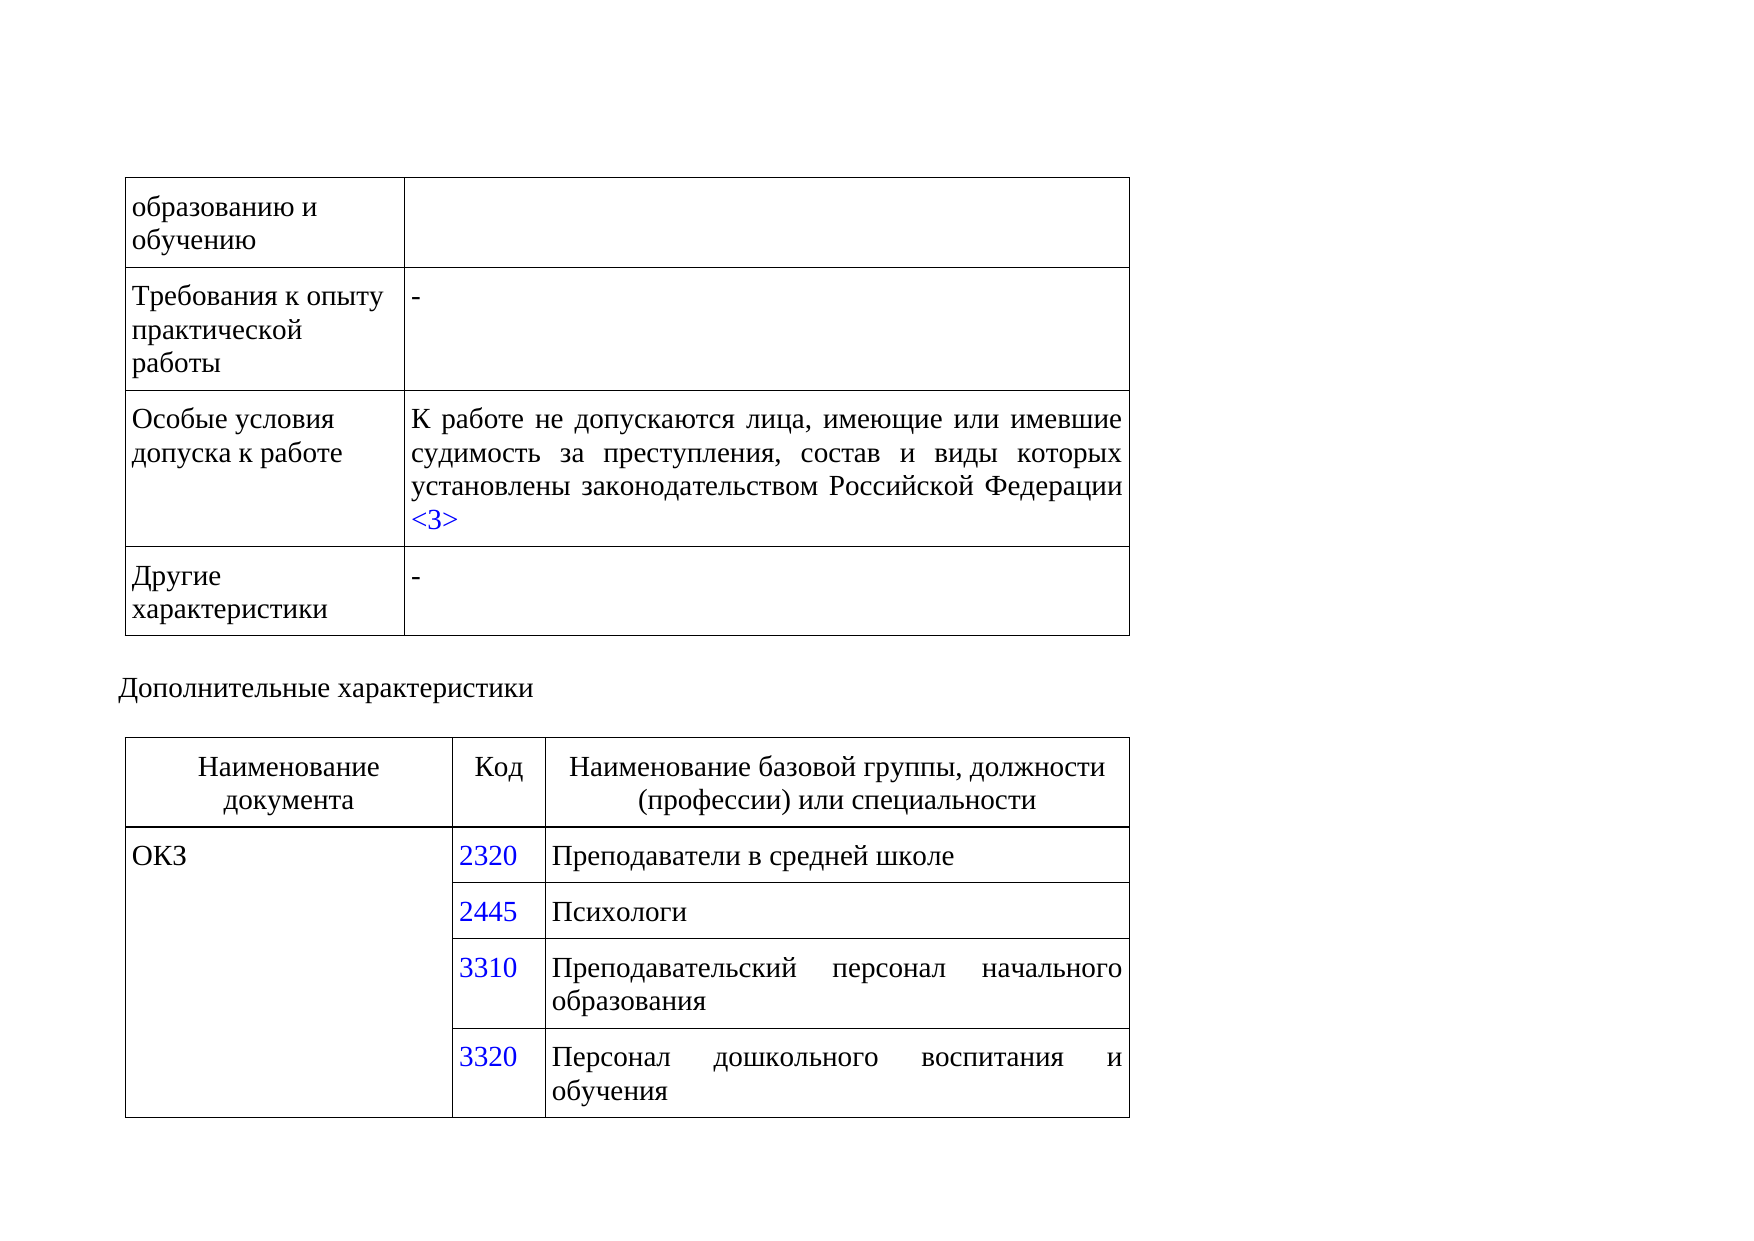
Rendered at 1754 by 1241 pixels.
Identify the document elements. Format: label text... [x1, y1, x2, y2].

table_header Наименование документа [126, 738, 452, 826]
table_cell Преподавательский персонал начального образования [546, 939, 1129, 1027]
table_cell 2320 [453, 828, 545, 882]
table_cell К работе не допускаются лица, имеющие или имевшие судимость за преступления, состав и виды которых установлены законодательством Российской Федерации <3> [405, 391, 1129, 546]
table_cell - [405, 268, 1129, 389]
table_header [405, 178, 1129, 267]
table_cell 3310 [453, 939, 545, 1027]
table_cell 2445 [453, 883, 545, 938]
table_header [126, 178, 404, 267]
table_cell - [405, 547, 1129, 635]
table_header Наименование базовой группы, должности (профессии) или специальности [546, 738, 1129, 826]
table_cell Психологи [546, 883, 1129, 938]
table_cell 3320 [453, 1029, 545, 1117]
table_cell Персонал дошкольного воспитания и обучения [546, 1029, 1129, 1117]
table_cell Требования к опыту практической работы [126, 268, 404, 389]
table_cell ОКЗ [126, 828, 452, 1117]
table_cell Особые условия допуска к работе [126, 391, 404, 546]
table_header Код [453, 738, 545, 826]
text Дополнительные характеристики [118, 670, 1636, 703]
table_cell Другие характеристики [126, 547, 404, 635]
table_cell Преподаватели в средней школе [546, 828, 1129, 882]
